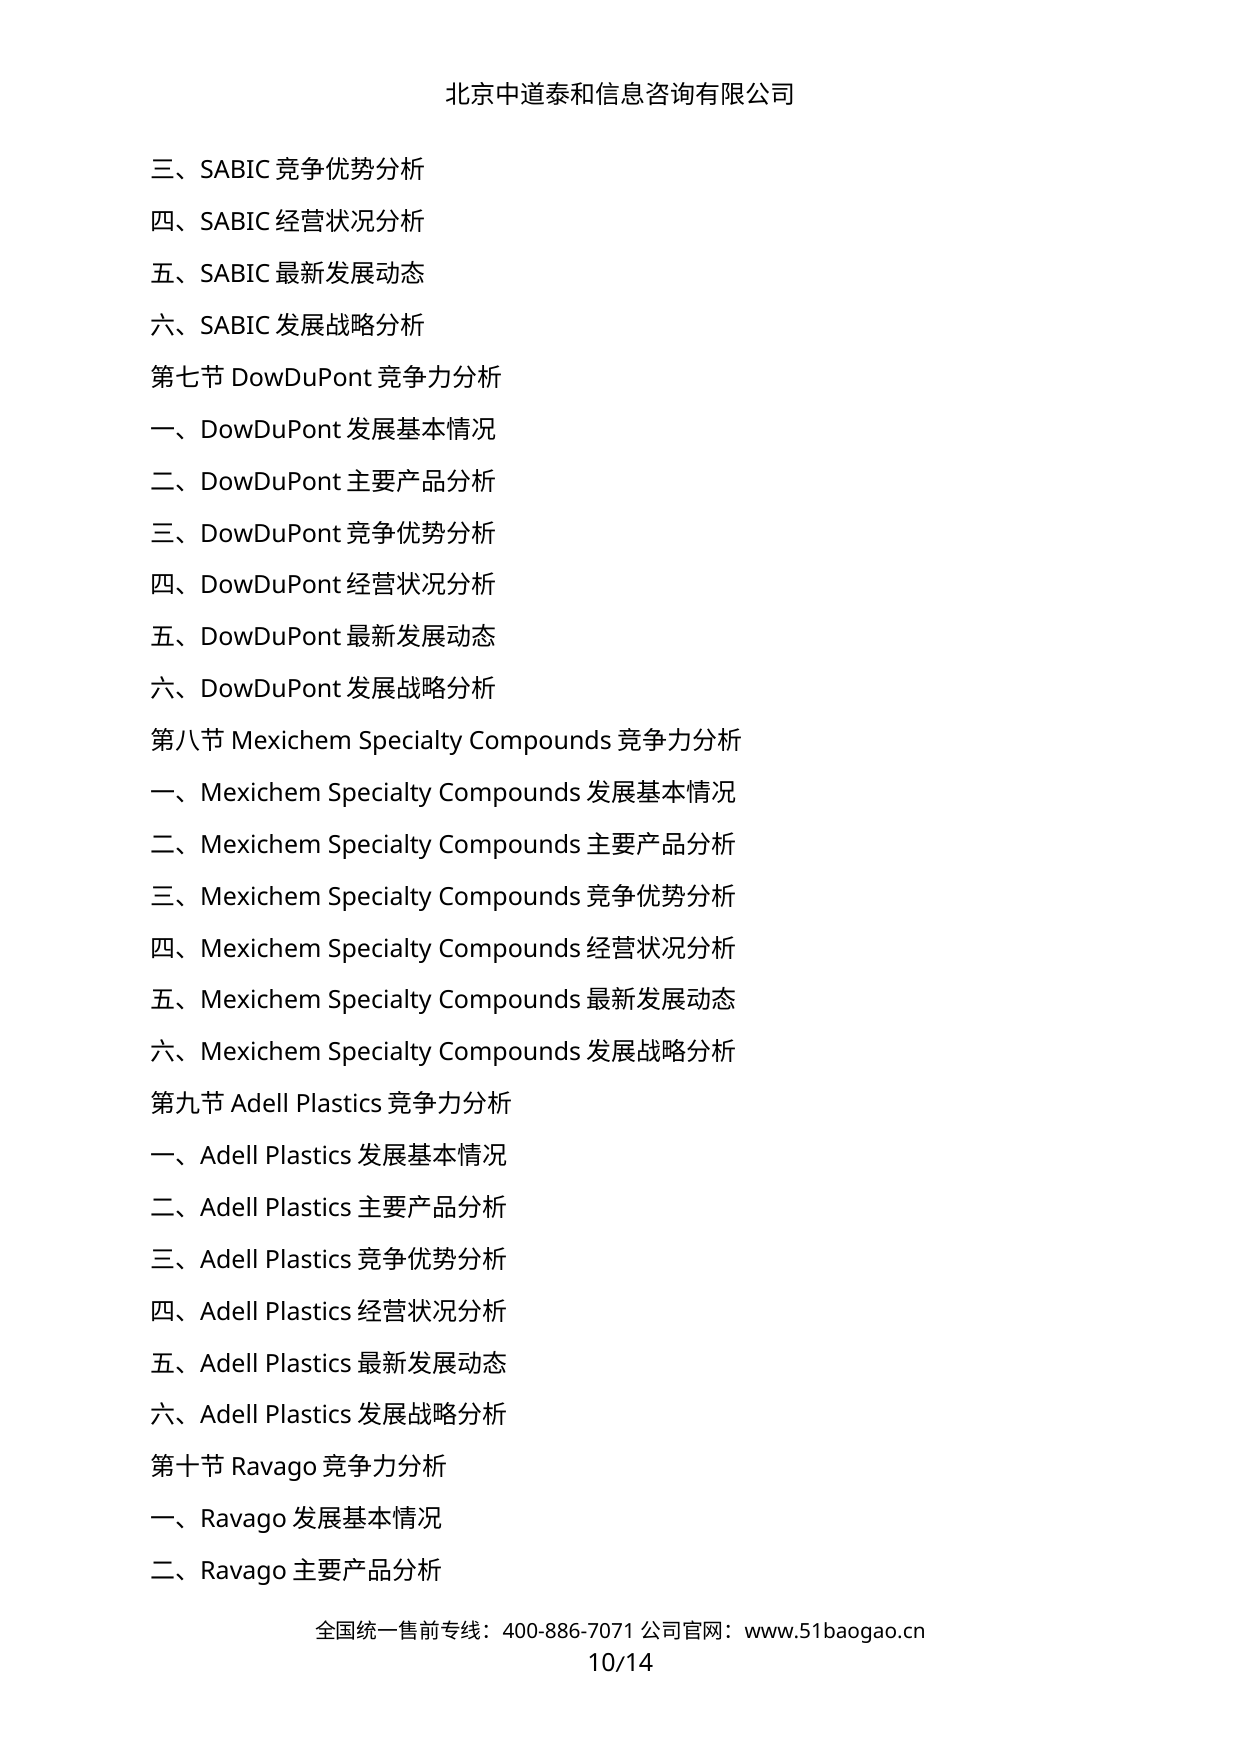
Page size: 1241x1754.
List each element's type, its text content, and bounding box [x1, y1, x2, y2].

text 四、Mexichem Specialty Compounds经营状况分析 [150, 928, 1090, 964]
text 二、Mexichem Specialty Compounds主要产品分析 [150, 824, 1090, 861]
text 第七节 DowDuPont竞争力分析 [150, 357, 1090, 394]
text 三、Adell Plastics竞争优势分析 [150, 1239, 1090, 1276]
text 三、SABIC竞争优势分析 [150, 150, 1090, 186]
text 六、SABIC发展战略分析 [150, 306, 1090, 342]
text 三、Mexichem Specialty Compounds竞争优势分析 [150, 876, 1090, 912]
text 第十节 Ravago竞争力分析 [150, 1447, 1090, 1483]
text 第八节 Mexichem Specialty Compounds竞争力分析 [150, 721, 1090, 757]
text 四、SABIC经营状况分析 [150, 202, 1090, 238]
text 六、Mexichem Specialty Compounds发展战略分析 [150, 1032, 1090, 1068]
text 五、SABIC最新发展动态 [150, 254, 1090, 290]
text 五、Mexichem Specialty Compounds最新发展动态 [150, 980, 1090, 1016]
text 第九节 Adell Plastics竞争力分析 [150, 1084, 1090, 1120]
text 二、Ravago主要产品分析 [150, 1551, 1090, 1587]
text 二、DowDuPont主要产品分析 [150, 461, 1090, 497]
text 四、Adell Plastics经营状况分析 [150, 1291, 1090, 1327]
text 五、Adell Plastics最新发展动态 [150, 1343, 1090, 1379]
text 六、Adell Plastics发展战略分析 [150, 1395, 1090, 1431]
text 五、DowDuPont最新发展动态 [150, 617, 1090, 653]
text 六、DowDuPont发展战略分析 [150, 669, 1090, 705]
text 四、DowDuPont经营状况分析 [150, 565, 1090, 601]
text 二、Adell Plastics主要产品分析 [150, 1187, 1090, 1224]
text 一、Ravago发展基本情况 [150, 1499, 1090, 1535]
text 三、DowDuPont竞争优势分析 [150, 513, 1090, 549]
text 一、Mexichem Specialty Compounds发展基本情况 [150, 772, 1090, 809]
text 一、DowDuPont发展基本情况 [150, 409, 1090, 446]
text 一、Adell Plastics发展基本情况 [150, 1136, 1090, 1172]
